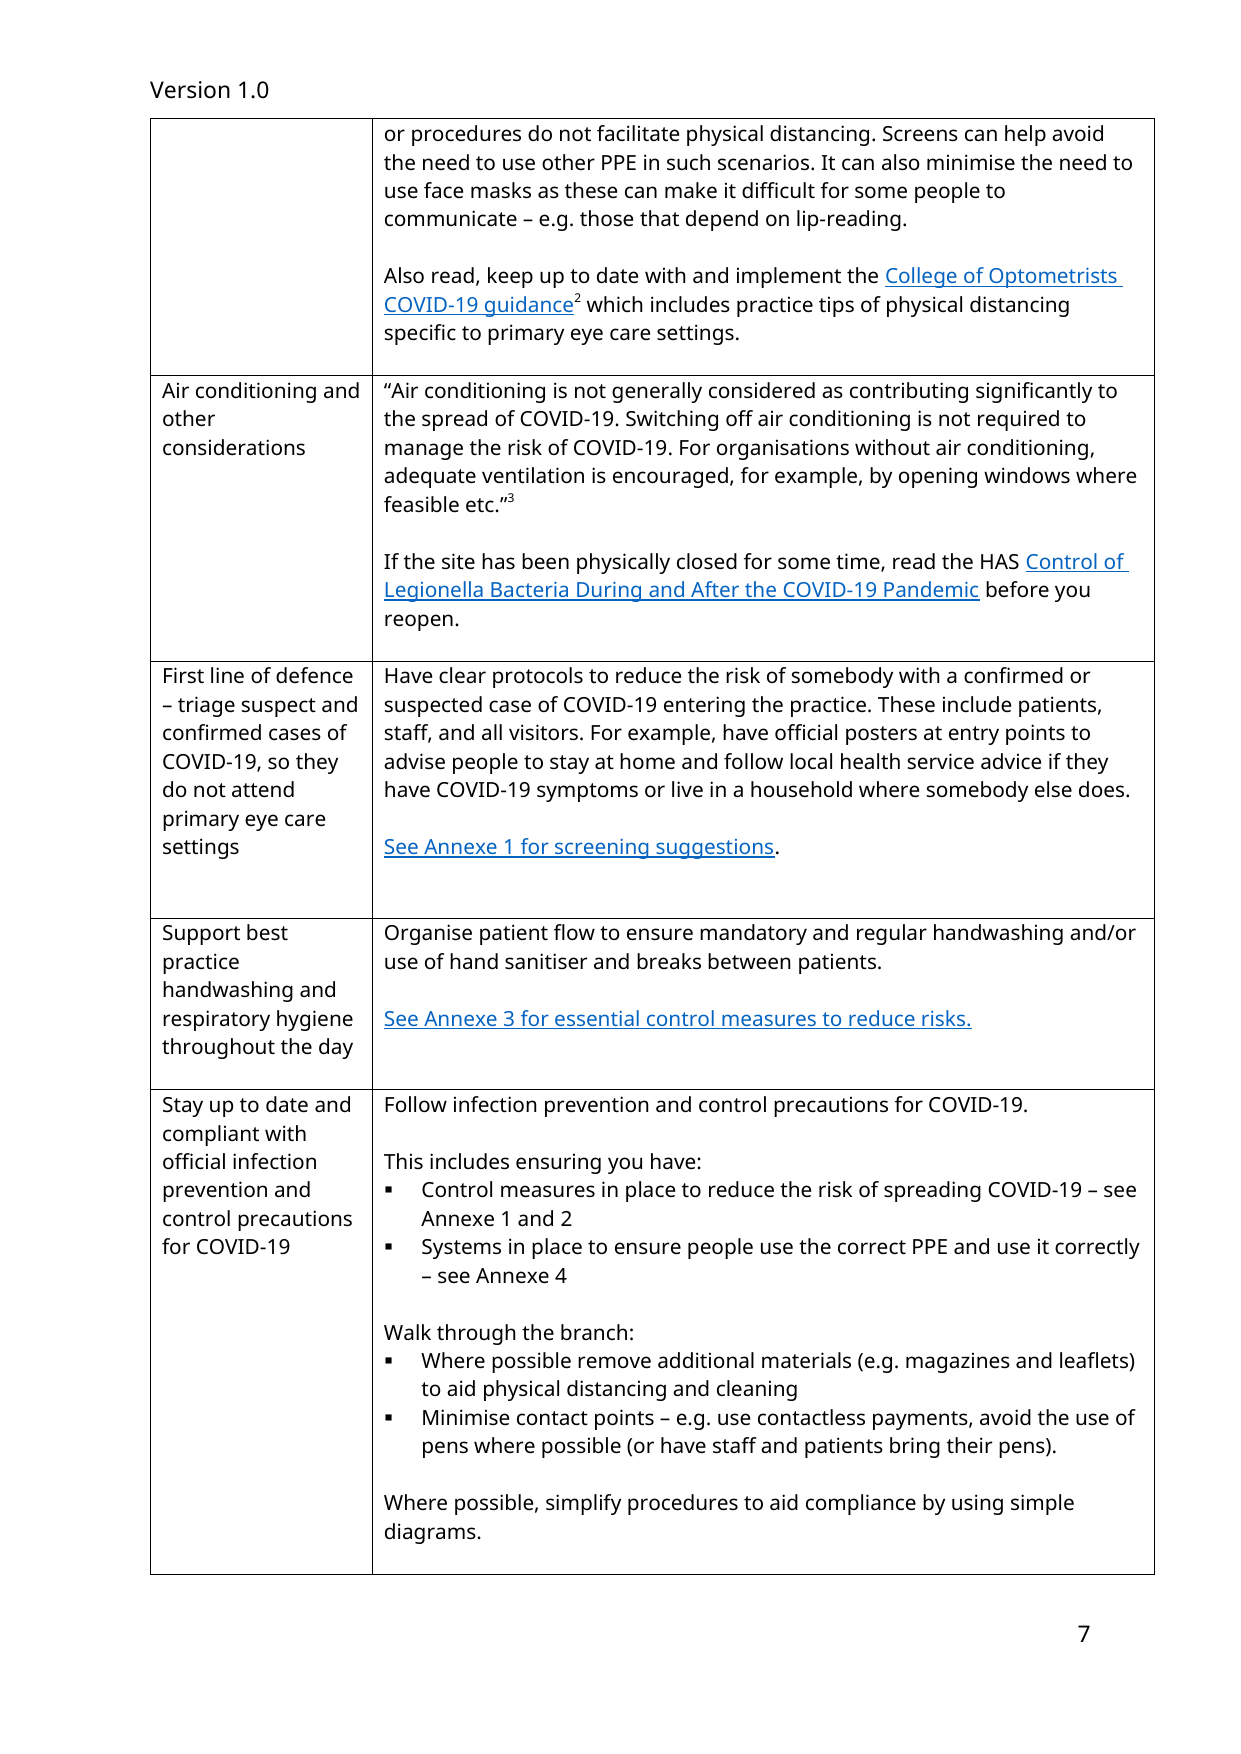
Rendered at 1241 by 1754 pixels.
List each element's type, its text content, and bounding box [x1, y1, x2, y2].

table_cell Organise patient flow to ensure mandatory and regular handwashing and/or use of hand sanitiser and breaks between patients. See Annexe 3 for essential control measures to reduce risks. [373, 919, 1154, 1089]
table_cell Follow infection prevention and control precautions for COVID-19. This includes ensuring you have: Control measures in place to reduce the risk of spreading COVID-19 – see Annexe 1 and 2 Systems in place to ensure people use the correct PPE and use it correctly – see Annexe 4 Walk through the branch: Where possible remove additional materials (e.g. magazines and leaflets) to aid physical distancing and cleaning Minimise contact points – e.g. use contactless payments, avoid the use of pens where possible (or have staff and patients bring their pens). Where possible, simplify procedures to aid compliance by using simple diagrams. [373, 1090, 1154, 1574]
table_cell Stay up to date and compliant with official infection prevention and control precautions for COVID-19 [151, 1090, 372, 1574]
table_cell Air conditioning and other considerations [151, 376, 372, 661]
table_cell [151, 119, 372, 375]
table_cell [373, 119, 1154, 375]
table_cell Have clear protocols to reduce the risk of somebody with a confirmed or suspected case of COVID-19 entering the practice. These include patients, staff, and all visitors. For example, have official posters at entry points to advise people to stay at home and follow local health service advice if they have COVID-19 symptoms or live in a household where somebody else does. See Annexe 1 for screening suggestions. [373, 662, 1154, 917]
table_cell Support best practice handwashing and respiratory hygiene throughout the day [151, 919, 372, 1089]
table_cell “Air conditioning is not generally considered as contributing significantly to the spread of COVID-19. Switching off air conditioning is not required to manage the risk of COVID-19. For organisations without air conditioning, adequate ventilation is encouraged, for example, by opening windows where feasible etc.” If the site has been physically closed for some time, read the HAS Control of Legionella Bacteria During and After the COVID-19 Pandemic before you reopen. [373, 376, 1154, 661]
table_cell First line of defence – triage suspect and confirmed cases of COVID-19, so they do not attend primary eye care settings [151, 662, 372, 917]
